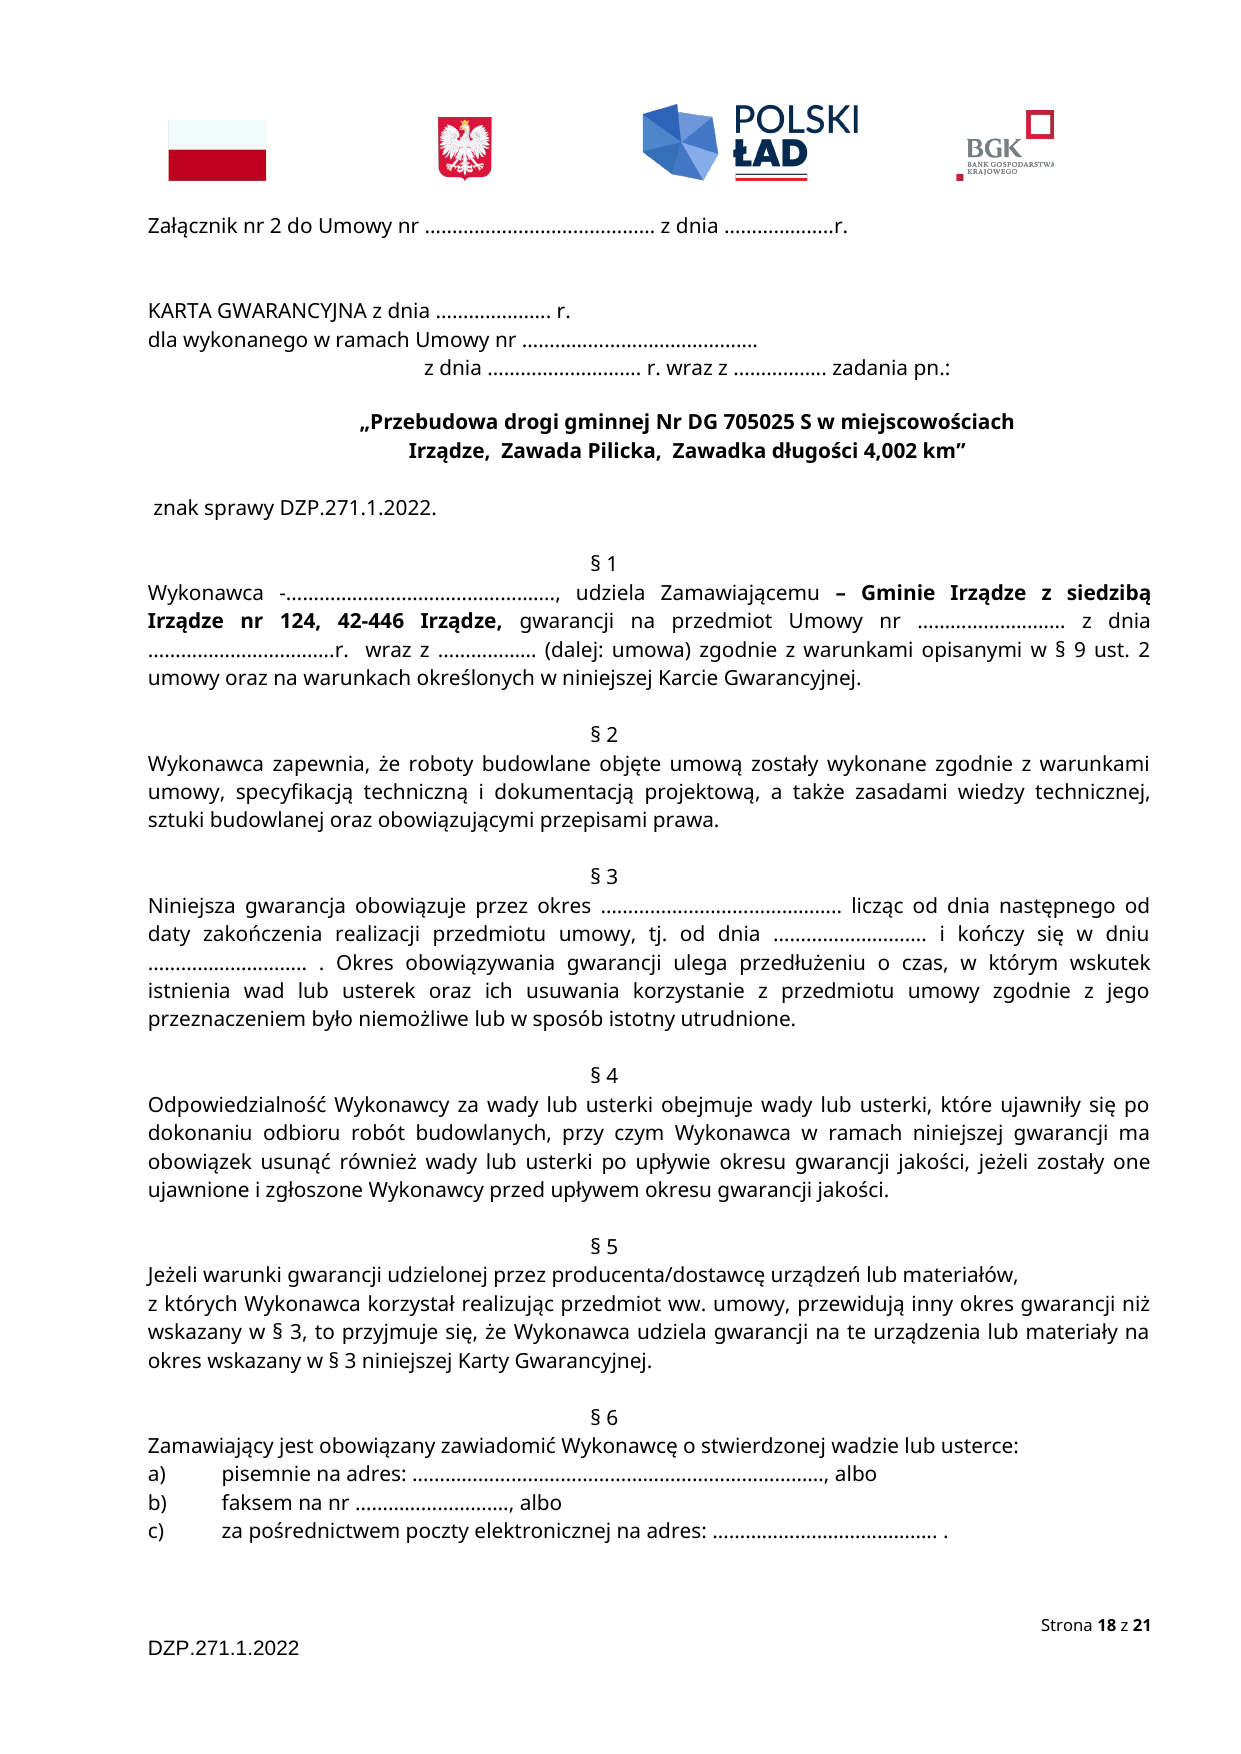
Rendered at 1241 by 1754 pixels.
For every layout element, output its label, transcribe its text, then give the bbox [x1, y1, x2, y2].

text z których Wykonawca korzystał realizując przedmiot ww. umowy, przewidują inny okres gwarancji niż wskazany w § 3, to przyjmuje się, że Wykonawca udziela gwarancji na te urządzenia lub materiały na okres wskazany w § 3 niniejszej Karty Gwarancyjnej. [148, 1289, 1152, 1374]
text Odpowiedzialność Wykonawcy za wady lub usterki obejmuje wady lub usterki, które ujawniły się po dokonaniu odbioru robót budowlanych, przy czym Wykonawca w ramach niniejszej gwarancji ma obowiązek usunąć również wady lub usterki po upływie okresu gwarancji jakości, jeżeli zostały one ujawnione i zgłoszone Wykonawcy przed upływem okresu gwarancji jakości. [148, 1090, 1152, 1204]
text c) za pośrednictwem poczty elektronicznej na adres: ………………………………….. . [148, 1516, 1152, 1545]
text Zamawiający jest obowiązany zawiadomić Wykonawcę o stwierdzonej wadzie lub usterce: [148, 1431, 1152, 1459]
list „Przebudowa drogi gminnej Nr DG 705025 S w miejscowościach [223, 407, 1152, 436]
text § 5 [516, 1232, 1152, 1261]
text dla wykonanego w ramach Umowy nr ……………………………………. [148, 325, 1152, 353]
text b) faksem na nr ………………………., albo [148, 1488, 1152, 1516]
list z dnia ………………………. r. wraz z …………….. zadania pn.: [223, 353, 1152, 382]
text § 1 [516, 549, 1152, 578]
picture [642, 104, 858, 181]
picture [438, 117, 492, 181]
text KARTA GWARANCYJNA z dnia ……………..…. r. [148, 297, 1152, 325]
text Jeżeli warunki gwarancji udzielonej przez producenta/dostawcę urządzeń lub materiałów, [148, 1261, 1152, 1289]
picture [956, 110, 1054, 181]
text Wykonawca -…………………………………………., udziela Zamawiającemu – Gminie Irządze z siedzibą Irządze nr 124, 42-446 Irządze, gwarancji na przedmiot Umowy nr ……………………… z dnia …………………………….r. wraz z ……………… (dalej: umowa) zgodnie z warunkami opisanymi w § 9 ust. 2 umowy oraz na warunkach określonych w niniejszej Karcie Gwarancyjnej. [148, 578, 1152, 692]
text § 4 [516, 1061, 1152, 1090]
text Wykonawca zapewnia, że roboty budowlane objęte umową zostały wykonane zgodnie z warunkami umowy, specyfikacją techniczną i dokumentacją projektową, a także zasadami wiedzy technicznej, sztuki budowlanej oraz obowiązującymi przepisami prawa. [148, 749, 1152, 834]
list Irządze, Zawada Pilicka, Zawadka długości 4,002 km” [223, 436, 1152, 464]
picture [168, 120, 267, 181]
text Załącznik nr 2 do Umowy nr …………………………………… z dnia ………………..r. [148, 211, 1152, 240]
text § 3 [516, 862, 1152, 891]
text § 2 [516, 720, 1152, 749]
text § 6 [516, 1403, 1152, 1431]
text Niniejsza gwarancja obowiązuje przez okres …………………………………….. licząc od dnia następnego od daty zakończenia realizacji przedmiotu umowy, tj. od dnia ………………………. i kończy się w dniu ……………………….. . Okres obowiązywania gwarancji ulega przedłużeniu o czas, w którym wskutek istnienia wad lub usterek oraz ich usuwania korzystanie z przedmiotu umowy zgodnie z jego przeznaczeniem było niemożliwe lub w sposób istotny utrudnione. [148, 891, 1152, 1033]
text znak sprawy DZP.271.1.2022. [148, 493, 1152, 521]
text a) pisemnie na adres: …………………………………………………………………, albo [148, 1459, 1152, 1488]
